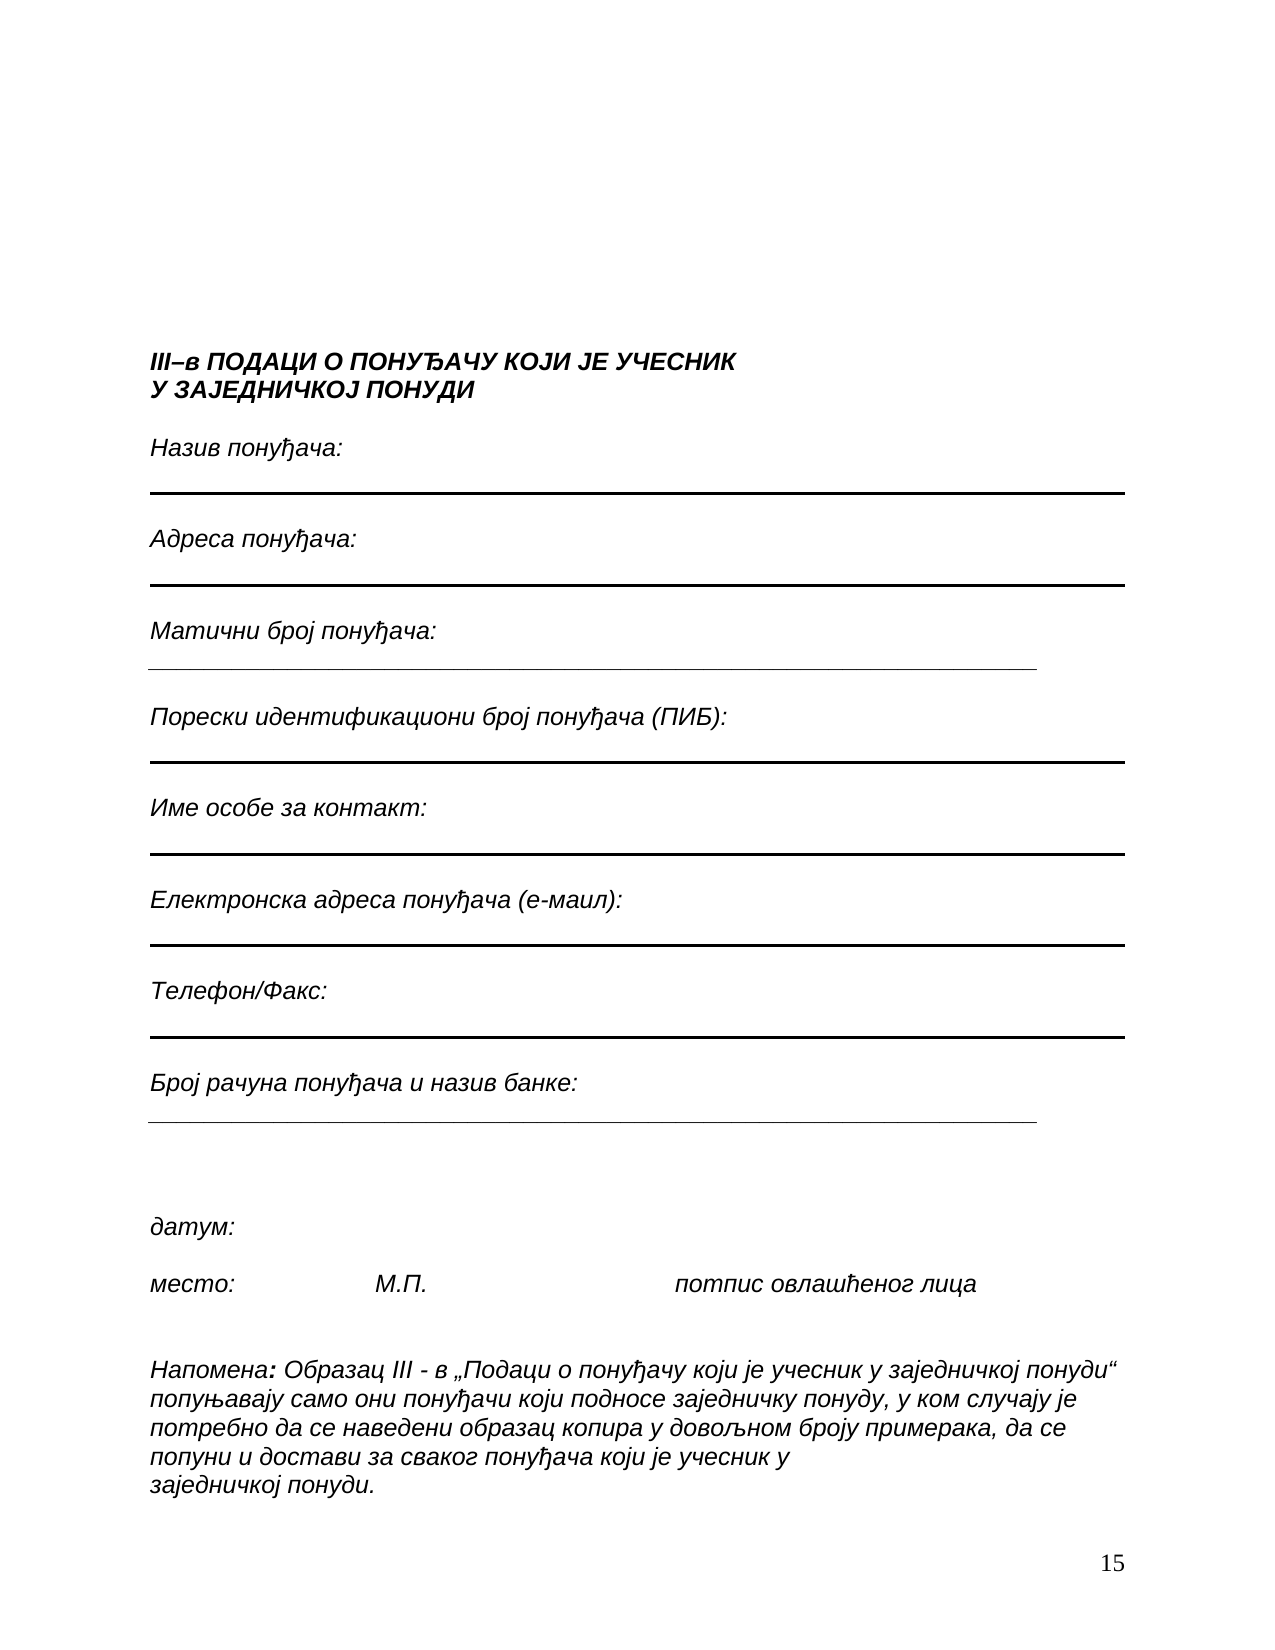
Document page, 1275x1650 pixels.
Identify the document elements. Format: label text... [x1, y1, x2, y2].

text датум: [150, 1211, 1125, 1240]
text Назив понуђача: [150, 433, 1125, 461]
text Телефон/Факс: [150, 976, 1125, 1005]
text ________________________________________________________________ [150, 644, 1125, 702]
text ________________________________________________________________ [150, 1096, 1125, 1125]
text У ЗАЈЕДНИЧКОЈ ПОНУДИ [150, 375, 1125, 404]
text Електронска адреса понуђача (е-маил): [150, 885, 1125, 913]
text Напомена: Образац III - в „Подаци о понуђачу који је учесник у заједничкој понуди“ попуњавају само они понуђачи који подносе заједничку понуду, у ком случају је потребно да се наведени образац копира у довољном броју примерака, да се попуни и достави за сваког понуђача који је учесник у [150, 1355, 1125, 1470]
text Матични број понуђача: [150, 616, 1125, 644]
text Порески идентификациони број понуђача (ПИБ): [150, 702, 1125, 731]
text Број рачуна понуђача и назив банке: [150, 1068, 1125, 1096]
text III–в ПОДАЦИ О ПОНУЂАЧУ КОЈИ ЈЕ УЧЕСНИК [150, 346, 1125, 375]
text Адреса понуђача: [150, 524, 1125, 553]
text Име особе за контакт: [150, 793, 1125, 822]
text заједничкој понуди. [150, 1470, 1125, 1499]
text место: М.П. потпис овлашћеног лица [150, 1269, 1125, 1298]
